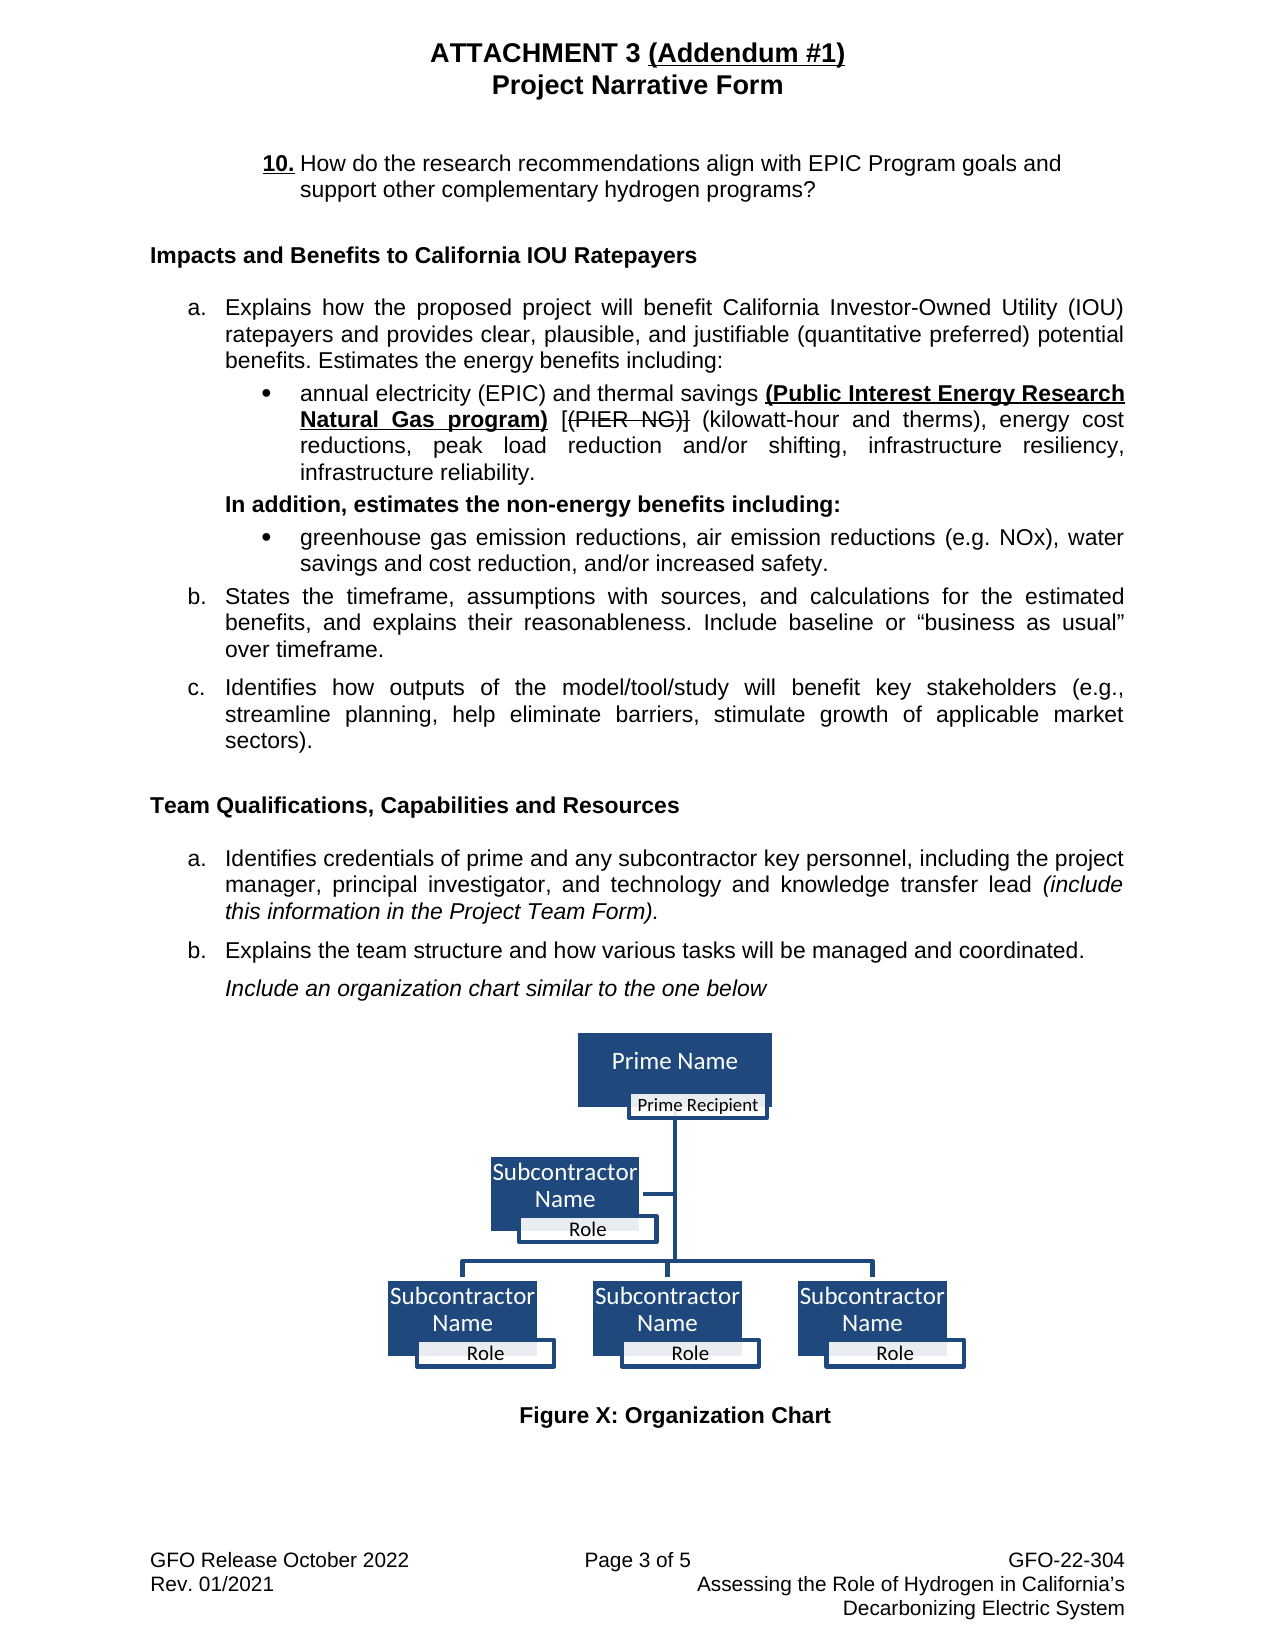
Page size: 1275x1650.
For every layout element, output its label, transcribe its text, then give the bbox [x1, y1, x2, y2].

text Team Qualifications, Capabilities and Resources [150, 792, 1125, 819]
list Explains the team structure and how various tasks will be managed and coordinated. [187, 937, 1125, 963]
list annual electricity (EPIC) and thermal savings (Public Interest Energy Research Natural Gas program) [(PIER NG)] (kilowatt-hour and therms), energy cost reductions, peak load reduction and/or shifting, infrastructure resiliency, infrastructure reliability. [262, 379, 1125, 485]
text Figure X: Organization Chart [225, 1375, 1125, 1428]
text In addition, estimates the non-energy benefits including: [225, 491, 1125, 518]
list Identifies credentials of prime and any subcontractor key personnel, including the project manager, principal investigator, and technology and knowledge transfer lead (include this information in the Project Team Form). [187, 845, 1125, 924]
list How do the research recommendations align with EPIC Program goals and support other complementary hydrogen programs? [262, 150, 1125, 203]
list States the timeframe, assumptions with sources, and calculations for the estimated benefits, and explains their reasonableness. Include baseline or “business as usual” over timeframe. [187, 583, 1125, 662]
text Include an organization chart similar to the one below [225, 975, 1125, 1028]
text Impacts and Benefits to California IOU Ratepayers [150, 242, 1125, 268]
list greenhouse gas emission reductions, air emission reductions (e.g. NOx), water savings and cost reduction, and/or increased safety. [262, 524, 1125, 577]
list Identifies how outputs of the model/tool/study will benefit key stakeholders (e.g., streamline planning, help eliminate barriers, stimulate growth of applicable market sectors). [187, 674, 1125, 753]
list Explains how the proposed project will benefit California Investor-Owned Utility (IOU) ratepayers and provides clear, plausible, and justifiable (quantitative preferred) potential benefits. Estimates the energy benefits including: [187, 294, 1125, 373]
